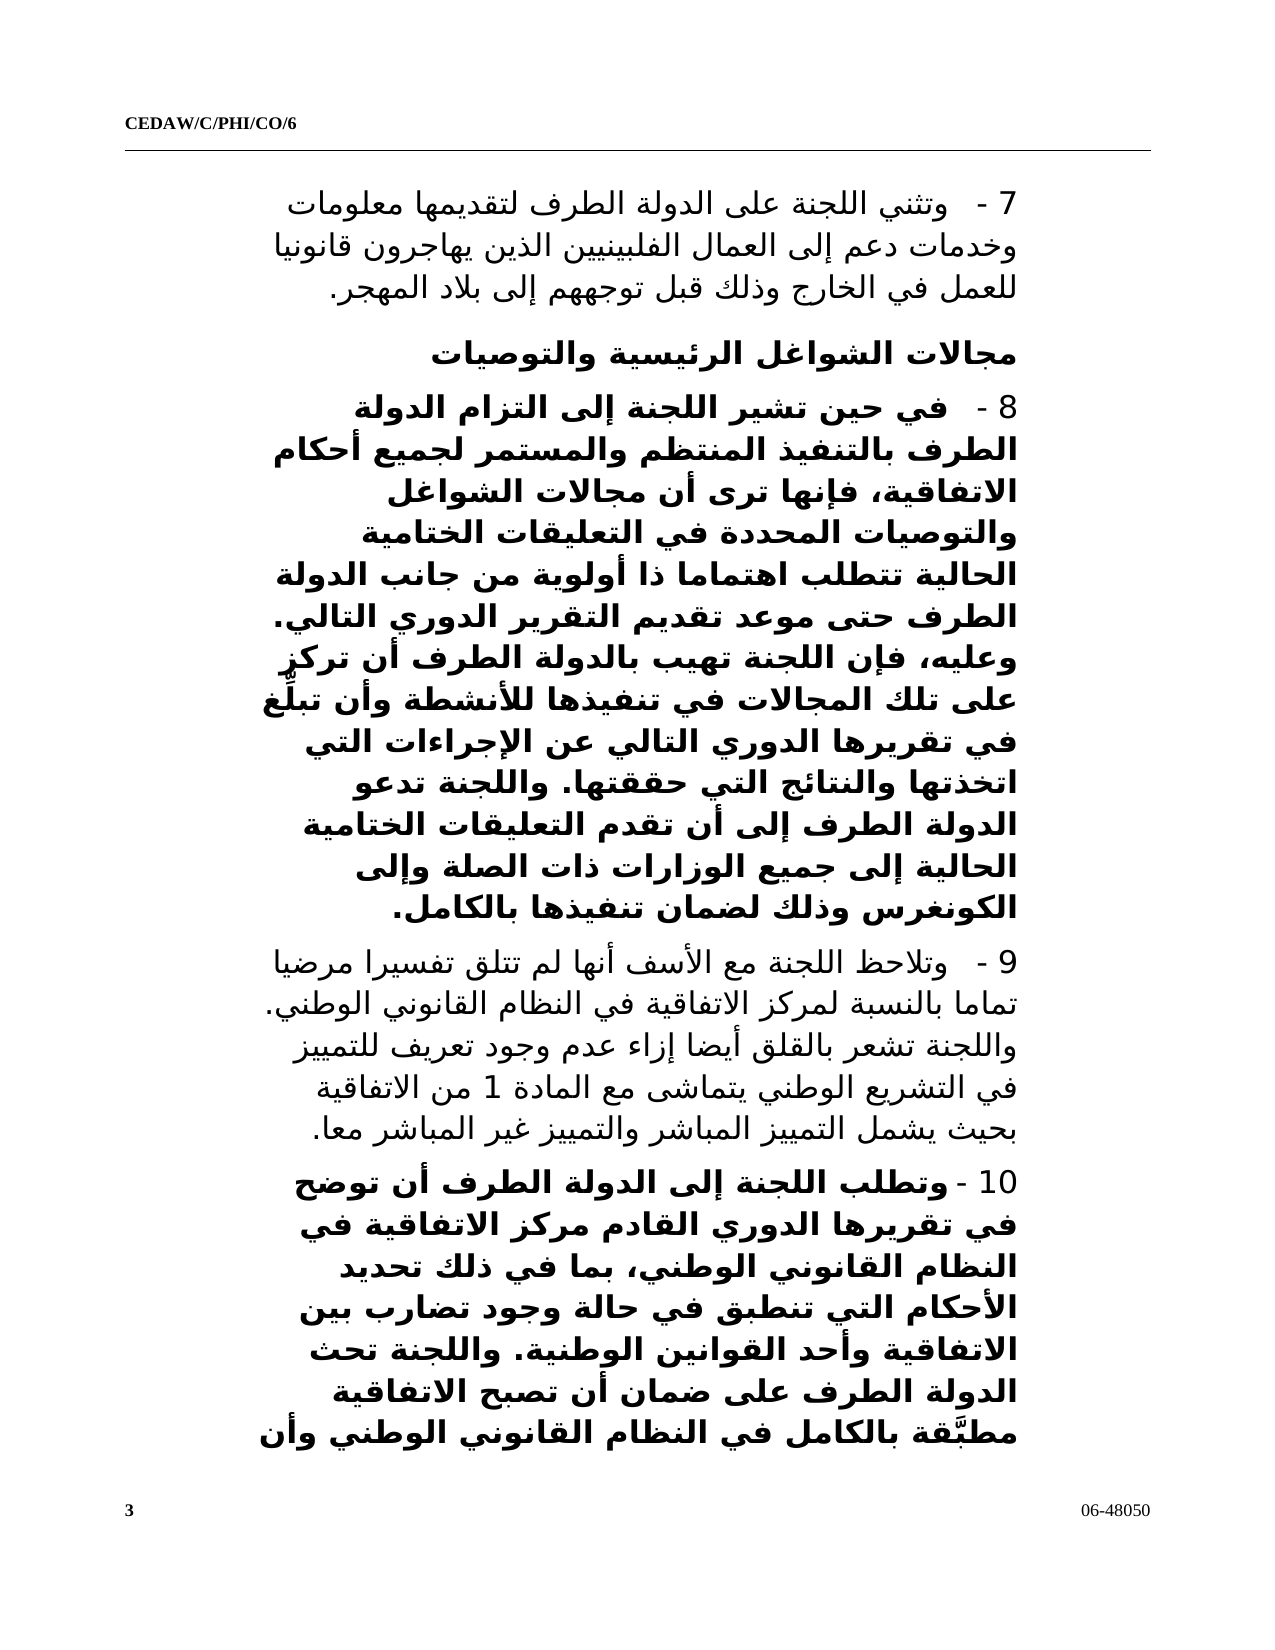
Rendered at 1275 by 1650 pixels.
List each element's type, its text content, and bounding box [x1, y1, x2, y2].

text 7 - وتثني اللجنة على الدولة الطرف لتقديمها معلومات وخدمات دعم إلى العمال الفلبينيين الذين يهاجرون قانونيا للعمل في الخارج وذلك قبل توجههم إلى بلاد المهجر. [256, 181, 1018, 306]
text مجالات الشواغل الرئيسية والتوصيات [256, 331, 1151, 373]
text 8 - في حين تشير اللجنة إلى التزام الدولة الطرف بالتنفيذ المنتظم والمستمر لجميع أحكام الاتفاقية، فإنها ترى أن مجالات الشواغل والتوصيات المحددة في التعليقات الختامية الحالية تتطلب اهتماما ذا أولوية من جانب الدولة الطرف حتى موعد تقديم التقرير الدوري التالي. وعليه، فإن اللجنة تهيب بالدولة الطرف أن تركز على تلك المجالات في تنفيذها للأنشطة وأن تبلِّغ في تقريرها الدوري التالي عن الإجراءات التي اتخذتها والنتائج التي حققتها. واللجنة تدعو الدولة الطرف إلى أن تقدم التعليقات الختامية الحالية إلى جميع الوزارات ذات الصلة وإلى الكونغرس وذلك لضمان تنفيذها بالكامل. [256, 386, 1018, 927]
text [256, 1161, 1018, 1452]
text 9 - وتلاحظ اللجنة مع الأسف أنها لم تتلق تفسيرا مرضيا تماما بالنسبة لمركز الاتفاقية في النظام القانوني الوطني. واللجنة تشعر بالقلق أيضا إزاء عدم وجود تعريف للتمييز في التشريع الوطني يتماشى مع المادة 1 من الاتفاقية بحيث يشمل التمييز المباشر والتمييز غير المباشر معا. [256, 940, 1018, 1148]
